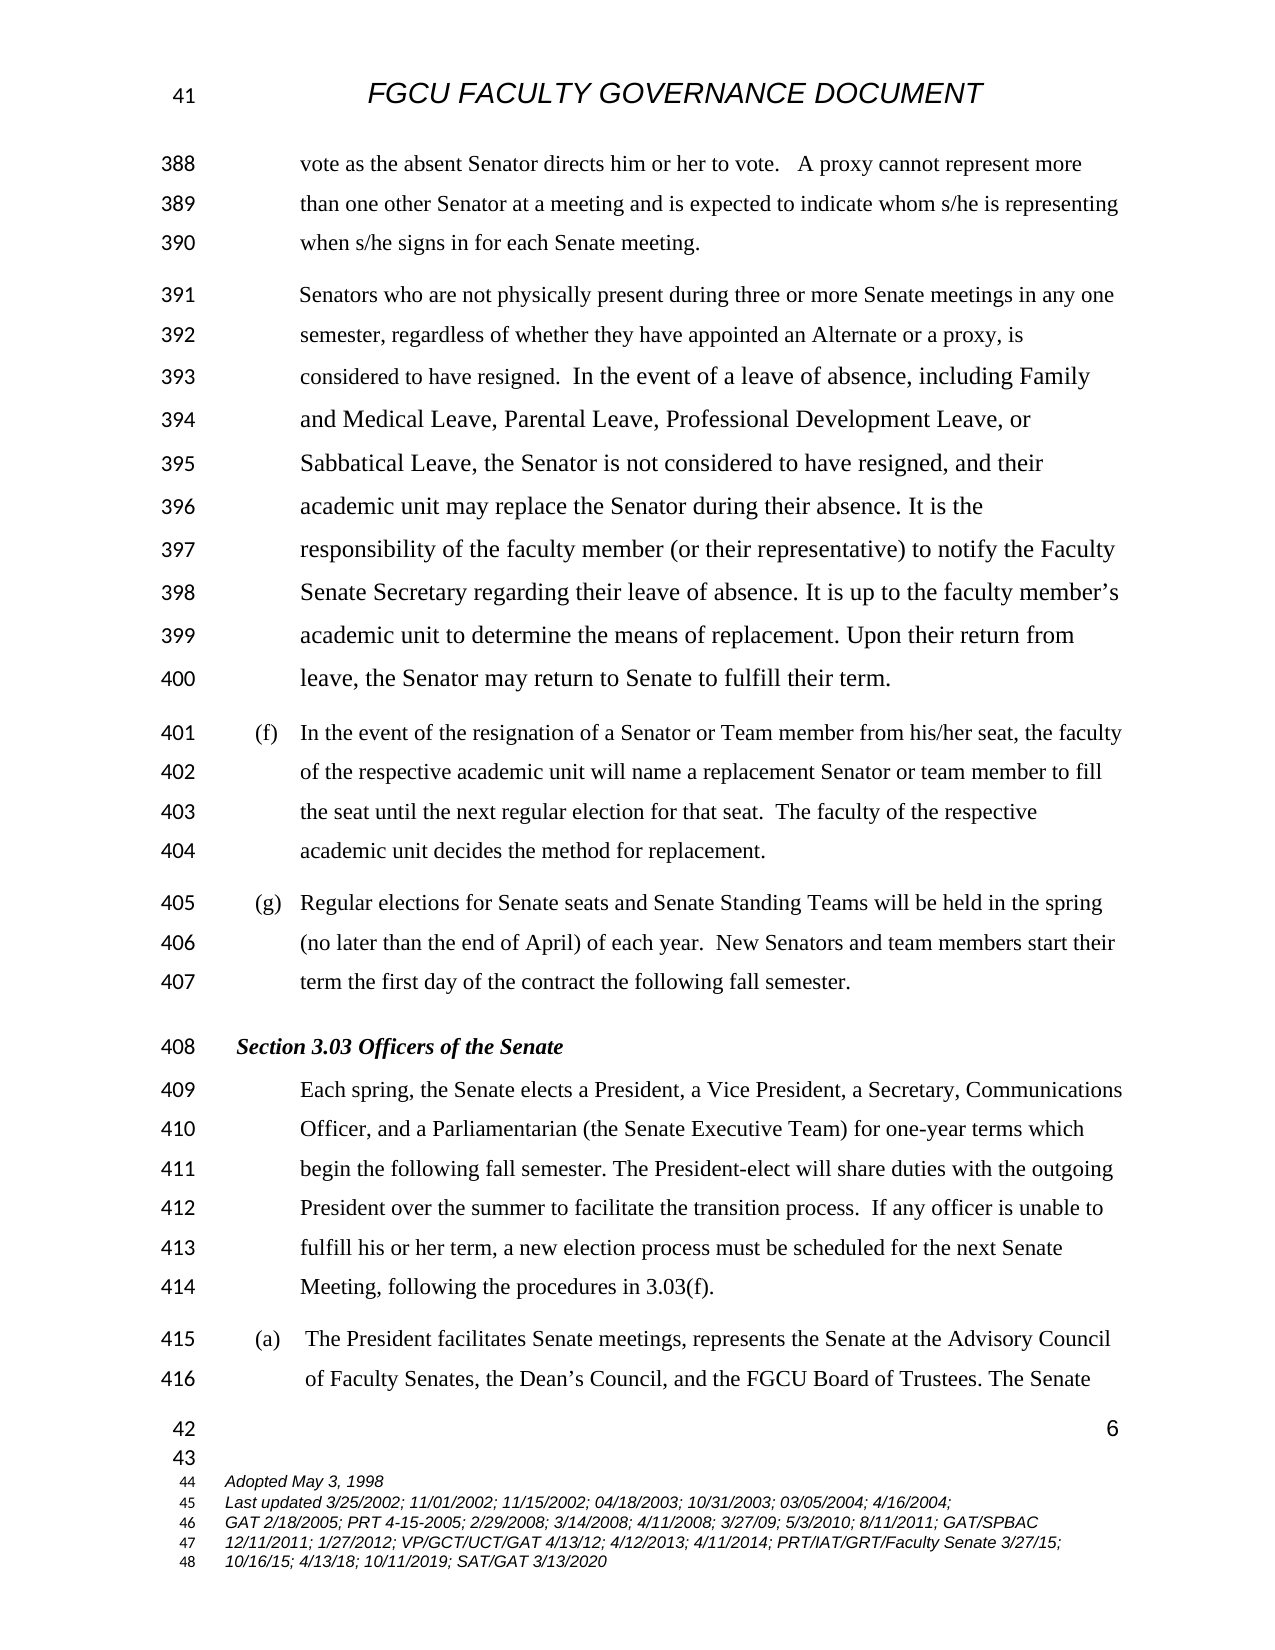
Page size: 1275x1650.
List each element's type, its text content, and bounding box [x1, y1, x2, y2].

list Regular elections for Senate seats and Senate Standing Teams will be held in the spring (no later than the end of April) of each year. New Senators and team members start their term the first day of the contract the following fall semester. [255, 889, 1125, 994]
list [255, 150, 1125, 256]
subtitle Section 3.03 Officers of the Senate [236, 1033, 1125, 1059]
list In the event of the resignation of a Senator or Team member from his/her seat, the faculty of the respective academic unit will name a replacement Senator or team member to fill the seat until the next regular election for that seat. The faculty of the respective academic unit decides the method for replacement. [255, 719, 1125, 864]
text Each spring, the Senate elects a President, a Vice President, a Secretary, Communications Officer, and a Parliamentarian (the Senate Executive Team) for one-year terms which begin the following fall semester. The President-elect will share duties with the outgoing President over the summer to facilitate the transition process. If any officer is unable to fulfill his or her term, a new election process must be scheduled for the next Senate Meeting, following the procedures in 3.03(f). [300, 1076, 1125, 1299]
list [255, 1325, 1125, 1391]
text Senators who are not physically present during three or more Senate meetings in any one semester, regardless of whether they have appointed an Alternate or a proxy, is considered to have resigned. In the event of a leave of absence, including Family and Medical Leave, Parental Leave, Professional Development Leave, or Sabbatical Leave, the Senator is not considered to have resigned, and their academic unit may replace the Senator during their absence. It is the responsibility of the faculty member (or their representative) to notify the Faculty Senate Secretary regarding their leave of absence. It is up to the faculty member’s academic unit to determine the means of replacement. Upon their return from leave, the Senator may return to Senate to fulfill their term. [299, 281, 1125, 692]
